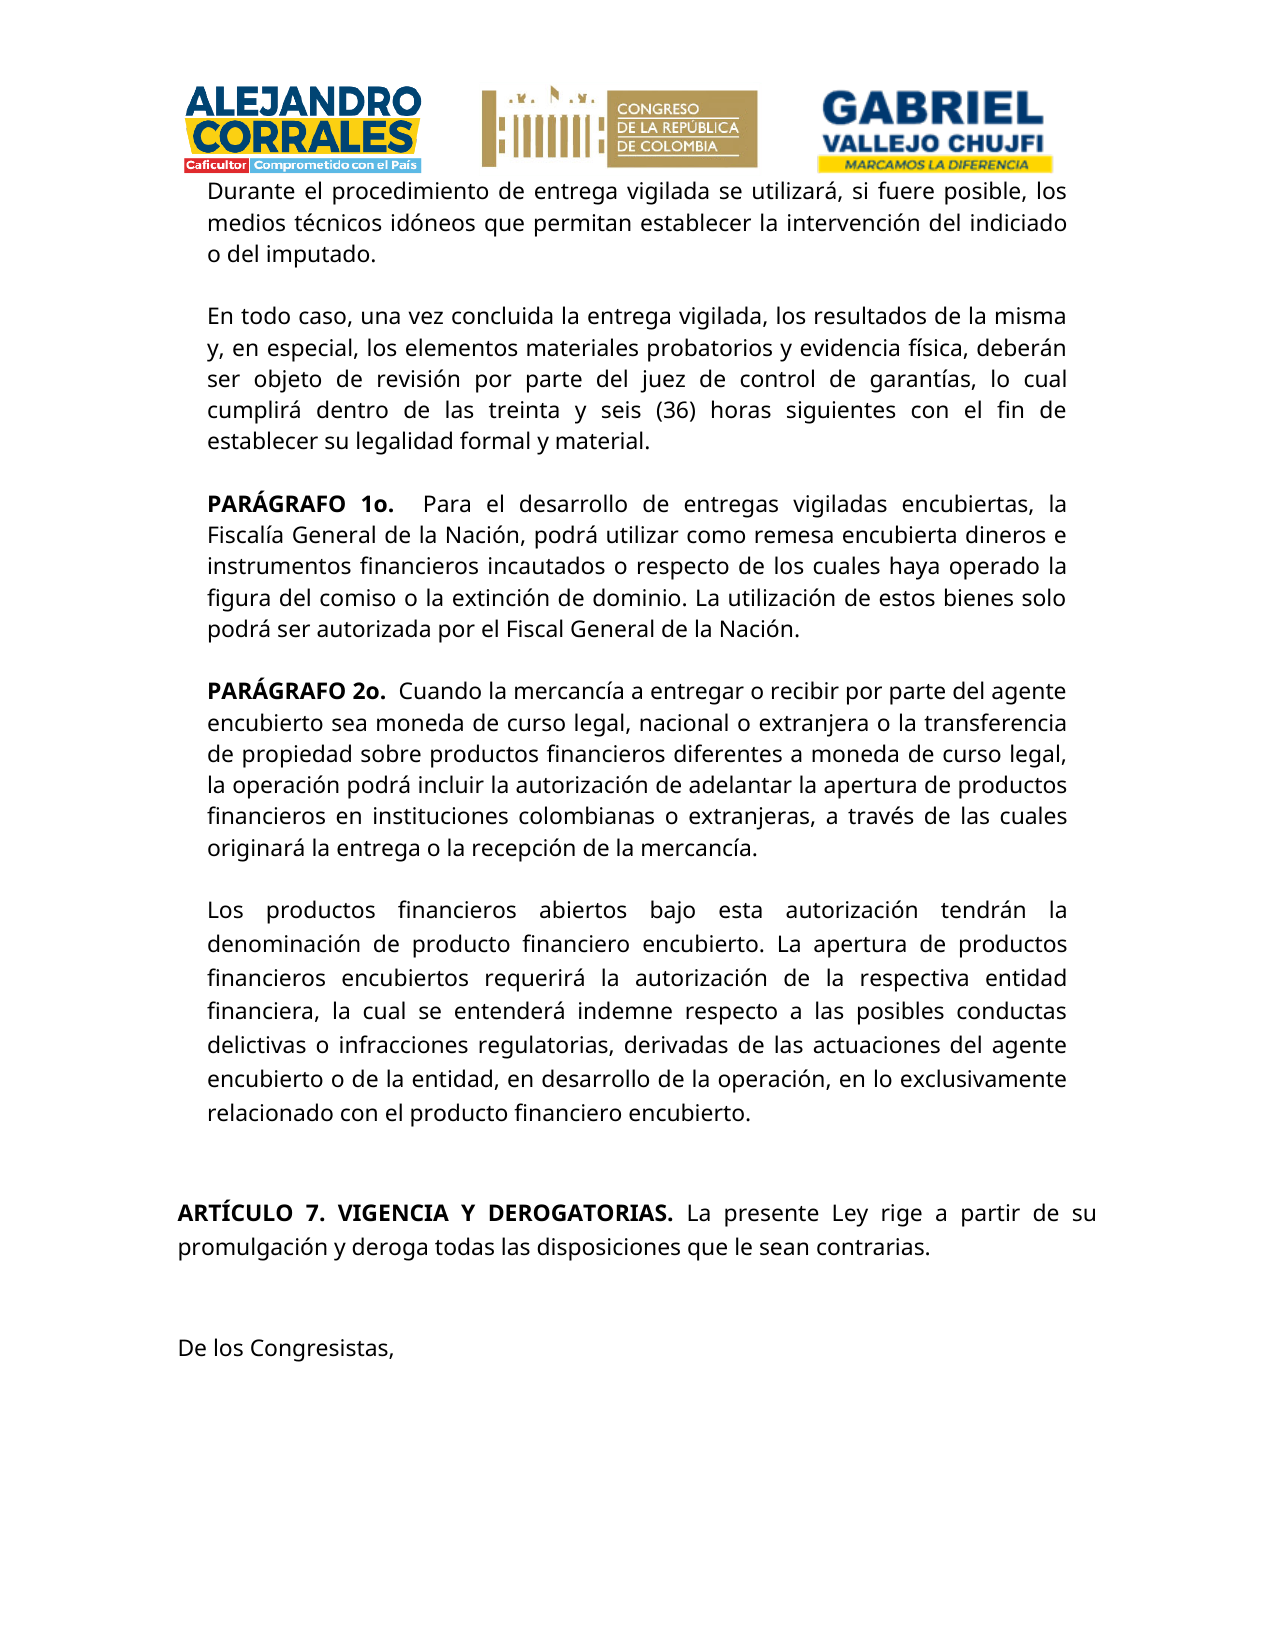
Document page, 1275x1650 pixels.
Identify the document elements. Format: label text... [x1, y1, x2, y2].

text PARÁGRAFO 1o. Para el desarrollo de entregas vigiladas encubiertas, la Fiscalía General de la Nación, podrá utilizar como remesa encubierta dineros e instrumentos financieros incautados o respecto de los cuales haya operado la figura del comiso o la extinción de dominio. La utilización de estos bienes solo podrá ser autorizada por el Fiscal General de la Nación. [207, 488, 1068, 644]
picture [797, 81, 1074, 176]
text Durante el procedimiento de entrega vigilada se utilizará, si fuere posible, los medios técnicos idóneos que permitan establecer la intervención del indiciado o del imputado. [207, 175, 1068, 269]
picture [177, 73, 427, 176]
picture [478, 82, 762, 176]
text ARTÍCULO 7. VIGENCIA Y DEROGATORIAS. La presente Ley rige a partir de su promulgación y deroga todas las disposiciones que le sean contrarias. [177, 1197, 1098, 1262]
text PARÁGRAFO 2o. Cuando la mercancía a entregar o recibir por parte del agente encubierto sea moneda de curso legal, nacional o extranjera o la transferencia de propiedad sobre productos financieros diferentes a moneda de curso legal, la operación podrá incluir la autorización de adelantar la apertura de productos financieros en instituciones colombianas o extranjeras, a través de las cuales originará la entrega o la recepción de la mercancía. [207, 675, 1068, 863]
text En todo caso, una vez concluida la entrega vigilada, los resultados de la misma y, en especial, los elementos materiales probatorios y evidencia física, deberán ser objeto de revisión por parte del juez de control de garantías, lo cual cumplirá dentro de las treinta y seis (36) horas siguientes con el fin de establecer su legalidad formal y material. [207, 300, 1068, 457]
text De los Congresistas, [177, 1332, 1078, 1363]
text Los productos financieros abiertos bajo esta autorización tendrán la denominación de producto financiero encubierto. La apertura de productos financieros encubiertos requerirá la autorización de la respectiva entidad financiera, la cual se entenderá indemne respecto a las posibles conductas delictivas o infracciones regulatorias, derivadas de las actuaciones del agente encubierto o de la entidad, en desarrollo de la operación, en lo exclusivamente relacionado con el producto financiero encubierto. [207, 894, 1068, 1128]
